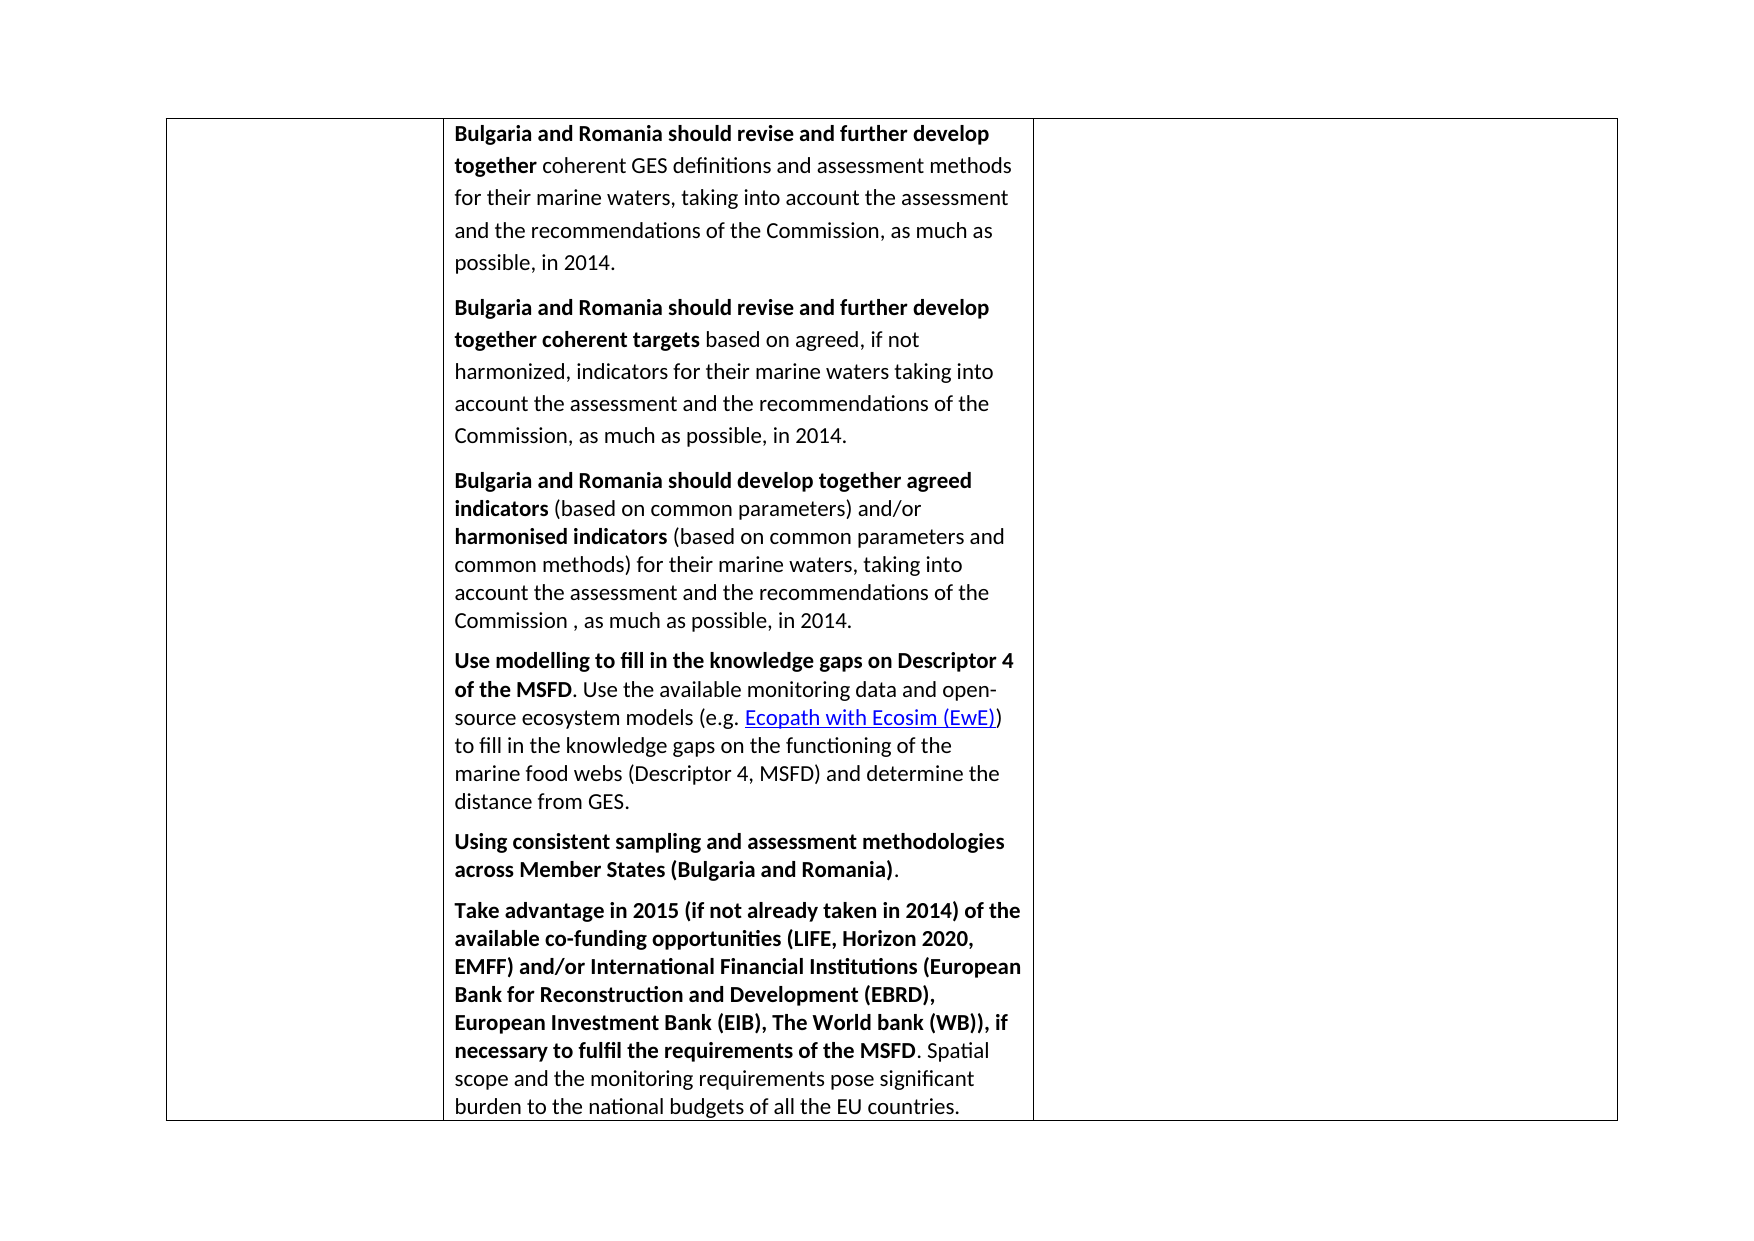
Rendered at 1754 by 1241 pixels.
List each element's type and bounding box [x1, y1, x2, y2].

table_cell [1034, 119, 1617, 1120]
table_cell [167, 119, 443, 1120]
table_cell [444, 119, 1033, 1120]
